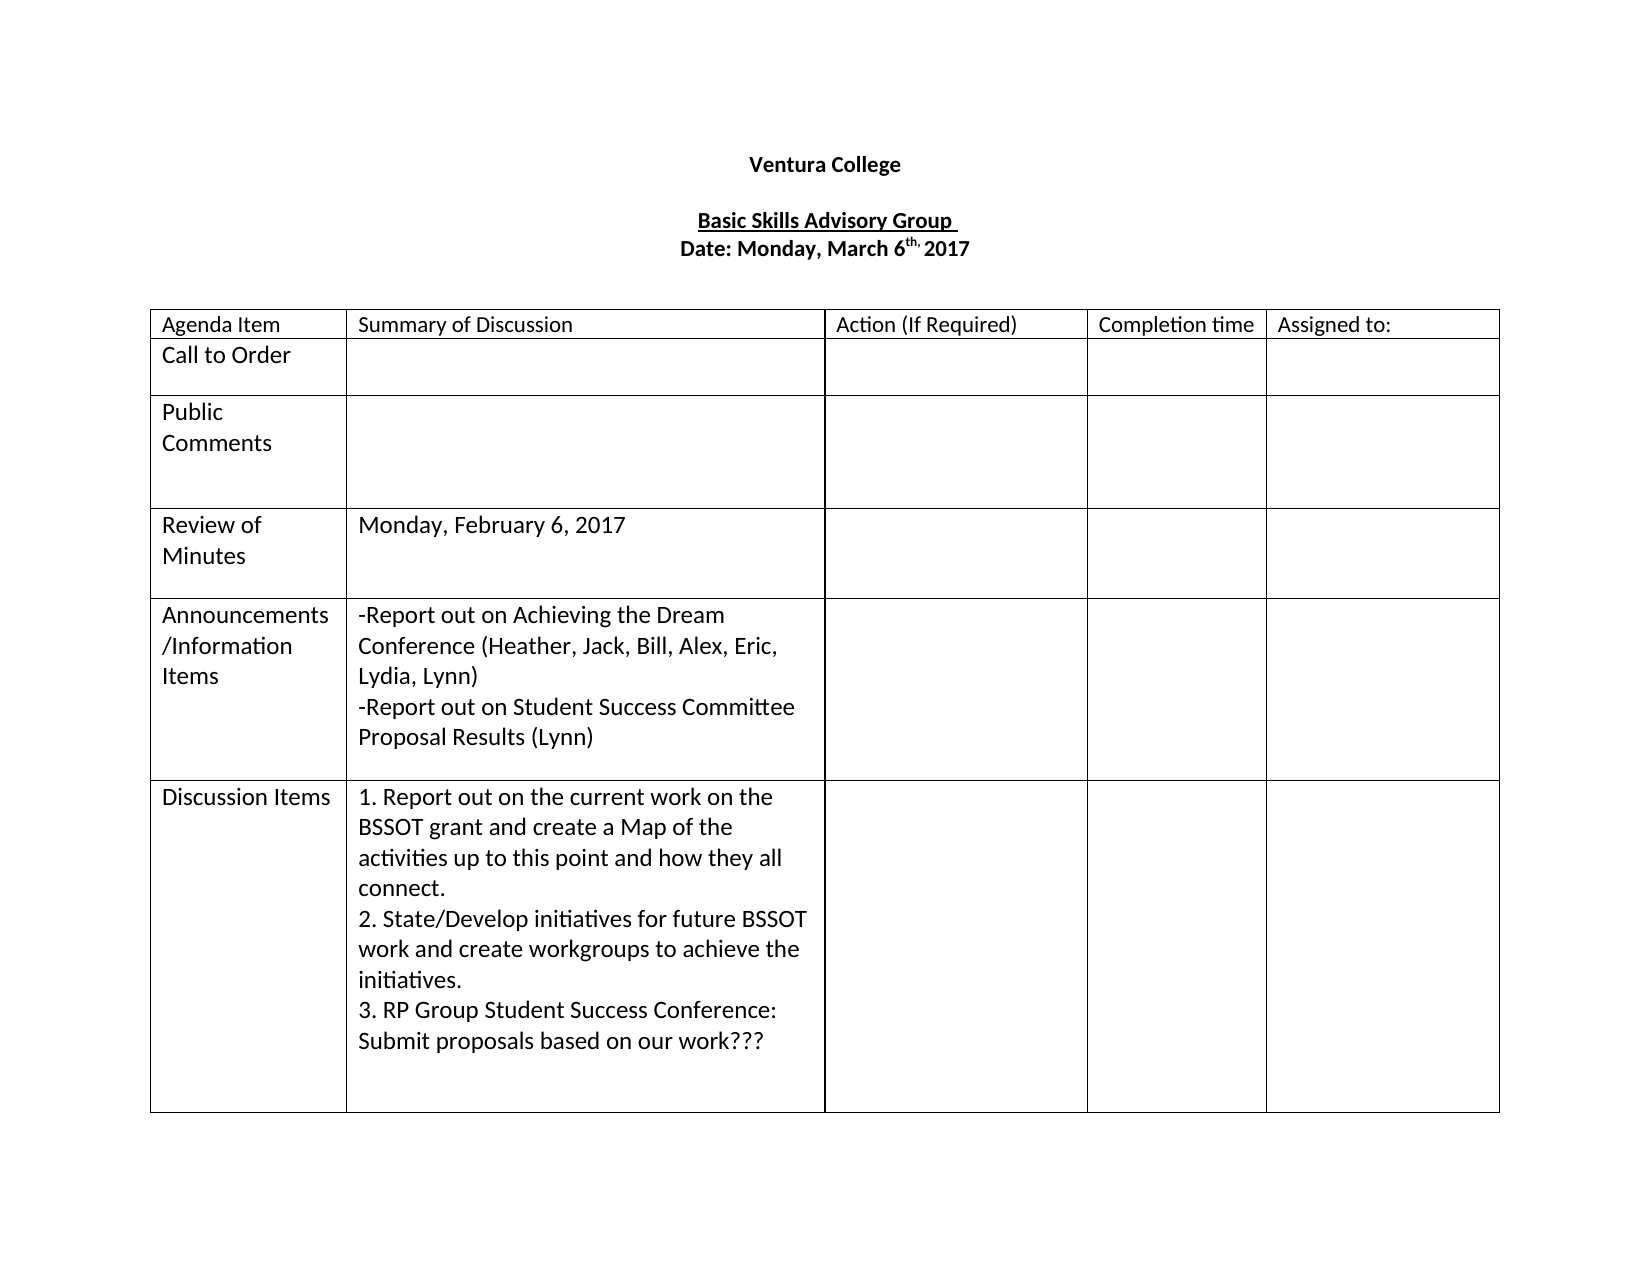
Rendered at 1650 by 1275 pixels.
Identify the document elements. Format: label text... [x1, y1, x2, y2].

table_cell [347, 339, 824, 395]
table_header Assigned to: [1267, 310, 1499, 338]
table_header Summary of Discussion [347, 310, 824, 338]
table_cell [826, 599, 1087, 780]
text Basic Skills Advisory Group [150, 206, 1500, 234]
table_cell [1267, 396, 1499, 508]
table_cell [1088, 396, 1266, 508]
table_cell [1088, 339, 1266, 395]
table_cell [826, 509, 1087, 598]
table_cell Review of Minutes [151, 509, 346, 598]
table_header Action (If Required) [826, 310, 1087, 338]
table_cell [1267, 509, 1499, 598]
table_header Agenda Item [151, 310, 346, 338]
table_cell [826, 396, 1087, 508]
table_cell 1. Report out on the current work on the BSSOT grant and create a Map of the activities up to this point and how they all connect. 2. State/Develop initiatives for future BSSOT work and create workgroups to achieve the initiatives. 3. RP Group Student Success Conference: Submit proposals based on our work??? [347, 781, 824, 1112]
table_cell [1088, 781, 1266, 1112]
table_cell [347, 396, 824, 508]
table_cell Monday, February 6, 2017 [347, 509, 824, 598]
table_cell [826, 781, 1087, 1112]
table_cell Announcements/Information Items [151, 599, 346, 780]
table_cell Public Comments [151, 396, 346, 508]
table_cell [1267, 339, 1499, 395]
table_cell -Report out on Achieving the Dream Conference (Heather, Jack, Bill, Alex, Eric, Lydia, Lynn) -Report out on Student Success Committee Proposal Results (Lynn) [347, 599, 824, 780]
text Date: Monday, March 6th, 2017 [150, 234, 1500, 262]
table_cell [1267, 781, 1499, 1112]
table_cell [1267, 599, 1499, 780]
table_cell Discussion Items [151, 781, 346, 1112]
text Ventura College [150, 150, 1500, 178]
table_cell [1088, 509, 1266, 598]
table_header Completion time [1088, 310, 1266, 338]
table_cell Call to Order [151, 339, 346, 395]
table_cell [826, 339, 1087, 395]
table_cell [1088, 599, 1266, 780]
